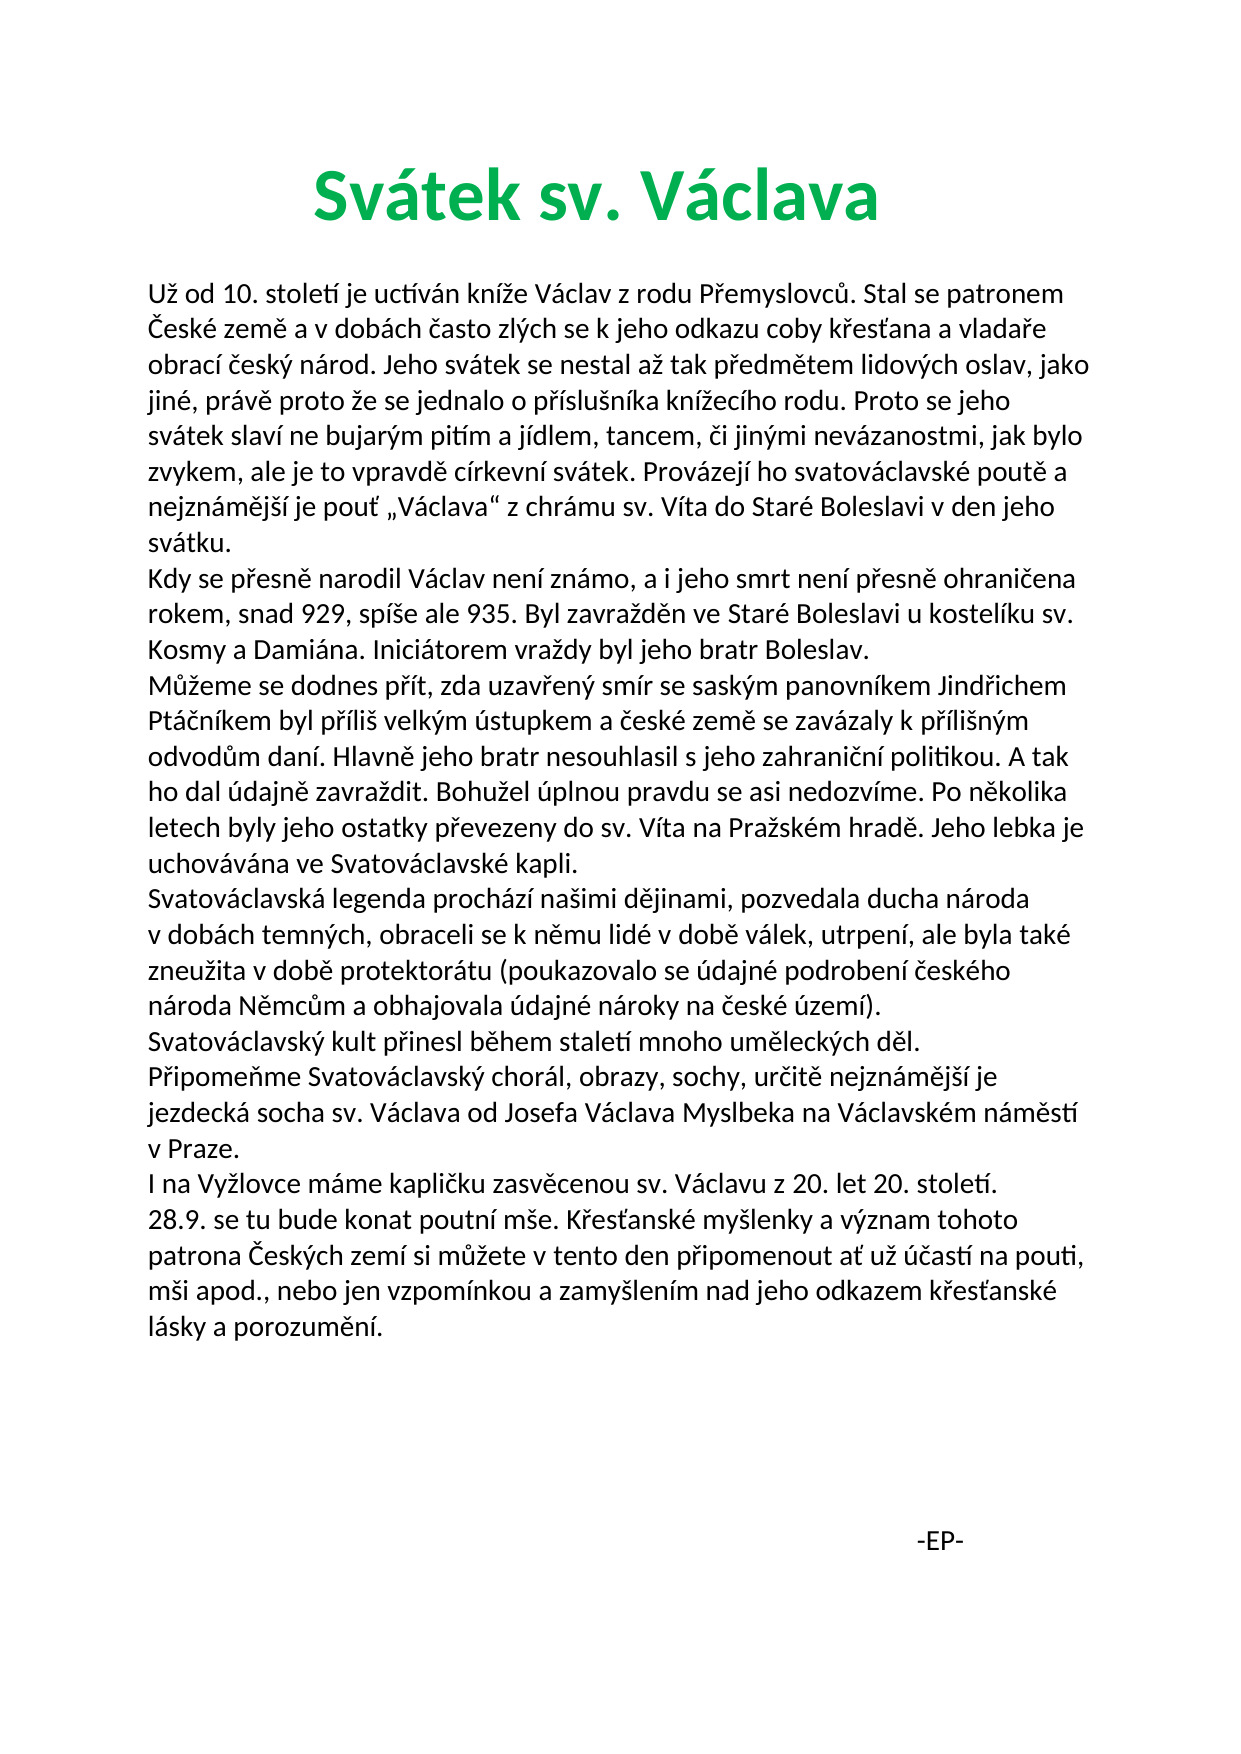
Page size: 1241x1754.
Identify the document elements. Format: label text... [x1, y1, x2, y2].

text Svatováclavská legenda prochází našimi dějinami, pozvedala ducha národa v dobách temných, obraceli se k němu lidé v době válek, utrpení, ale byla také zneužita v době protektorátu (poukazovalo se údajné podrobení českého národa Němcům a obhajovala údajné nároky na české území). [148, 880, 1093, 1023]
text Kdy se přesně narodil Václav není známo, a i jeho smrt není přesně ohraničena rokem, snad 929, spíše ale 935. Byl zavražděn ve Staré Boleslavi u kostelíku sv. Kosmy a Damiána. Iniciátorem vraždy byl jeho bratr Boleslav. [148, 560, 1093, 667]
text Svátek sv. Václava [148, 148, 1093, 239]
text Už od 10. století je uctíván kníže Václav z rodu Přemyslovců. Stal se patronem [148, 275, 1093, 310]
text Svatováclavský kult přinesl během staletí mnoho uměleckých děl. [148, 1023, 1093, 1058]
text 28.9. se tu bude konat poutní mše. Křesťanské myšlenky a význam tohoto patrona Českých zemí si můžete v tento den připomenout ať už účastí na pouti, mši apod., nebo jen vzpomínkou a zamyšlením nad jeho odkazem křesťanské lásky a porozumění. [148, 1201, 1093, 1343]
text Připomeňme Svatováclavský chorál, obrazy, sochy, určitě nejznámější je jezdecká socha sv. Václava od Josefa Václava Myslbeka na Václavském náměstí v Praze. [148, 1058, 1093, 1165]
text I na Vyžlovce máme kapličku zasvěcenou sv. Václavu z 20. let 20. století. [148, 1165, 1093, 1201]
text České země a v dobách často zlých se k jeho odkazu coby křesťana a vladaře obrací český národ. Jeho svátek se nestal až tak předmětem lidových oslav, jako jiné, právě proto že se jednalo o příslušníka knížecího rodu. Proto se jeho svátek slaví ne bujarým pitím a jídlem, tancem, či jinými nevázanostmi, jak bylo zvykem, ale je to vpravdě církevní svátek. Provázejí ho svatováclavské poutě a nejznámější je pouť „Václava“ z chrámu sv. Víta do Staré Boleslavi v den jeho svátku. [148, 310, 1093, 560]
text Můžeme se dodnes přít, zda uzavřený smír se saským panovníkem Jindřichem Ptáčníkem byl příliš velkým ústupkem a české země se zavázaly k přílišným odvodům daní. Hlavně jeho bratr nesouhlasil s jeho zahraniční politikou. A tak ho dal údajně zavraždit. Bohužel úplnou pravdu se asi nedozvíme. Po několika letech byly jeho ostatky převezeny do sv. Víta na Pražském hradě. Jeho lebka je uchovávána ve Svatováclavské kapli. [148, 667, 1093, 880]
text -EP- [148, 1522, 1093, 1557]
